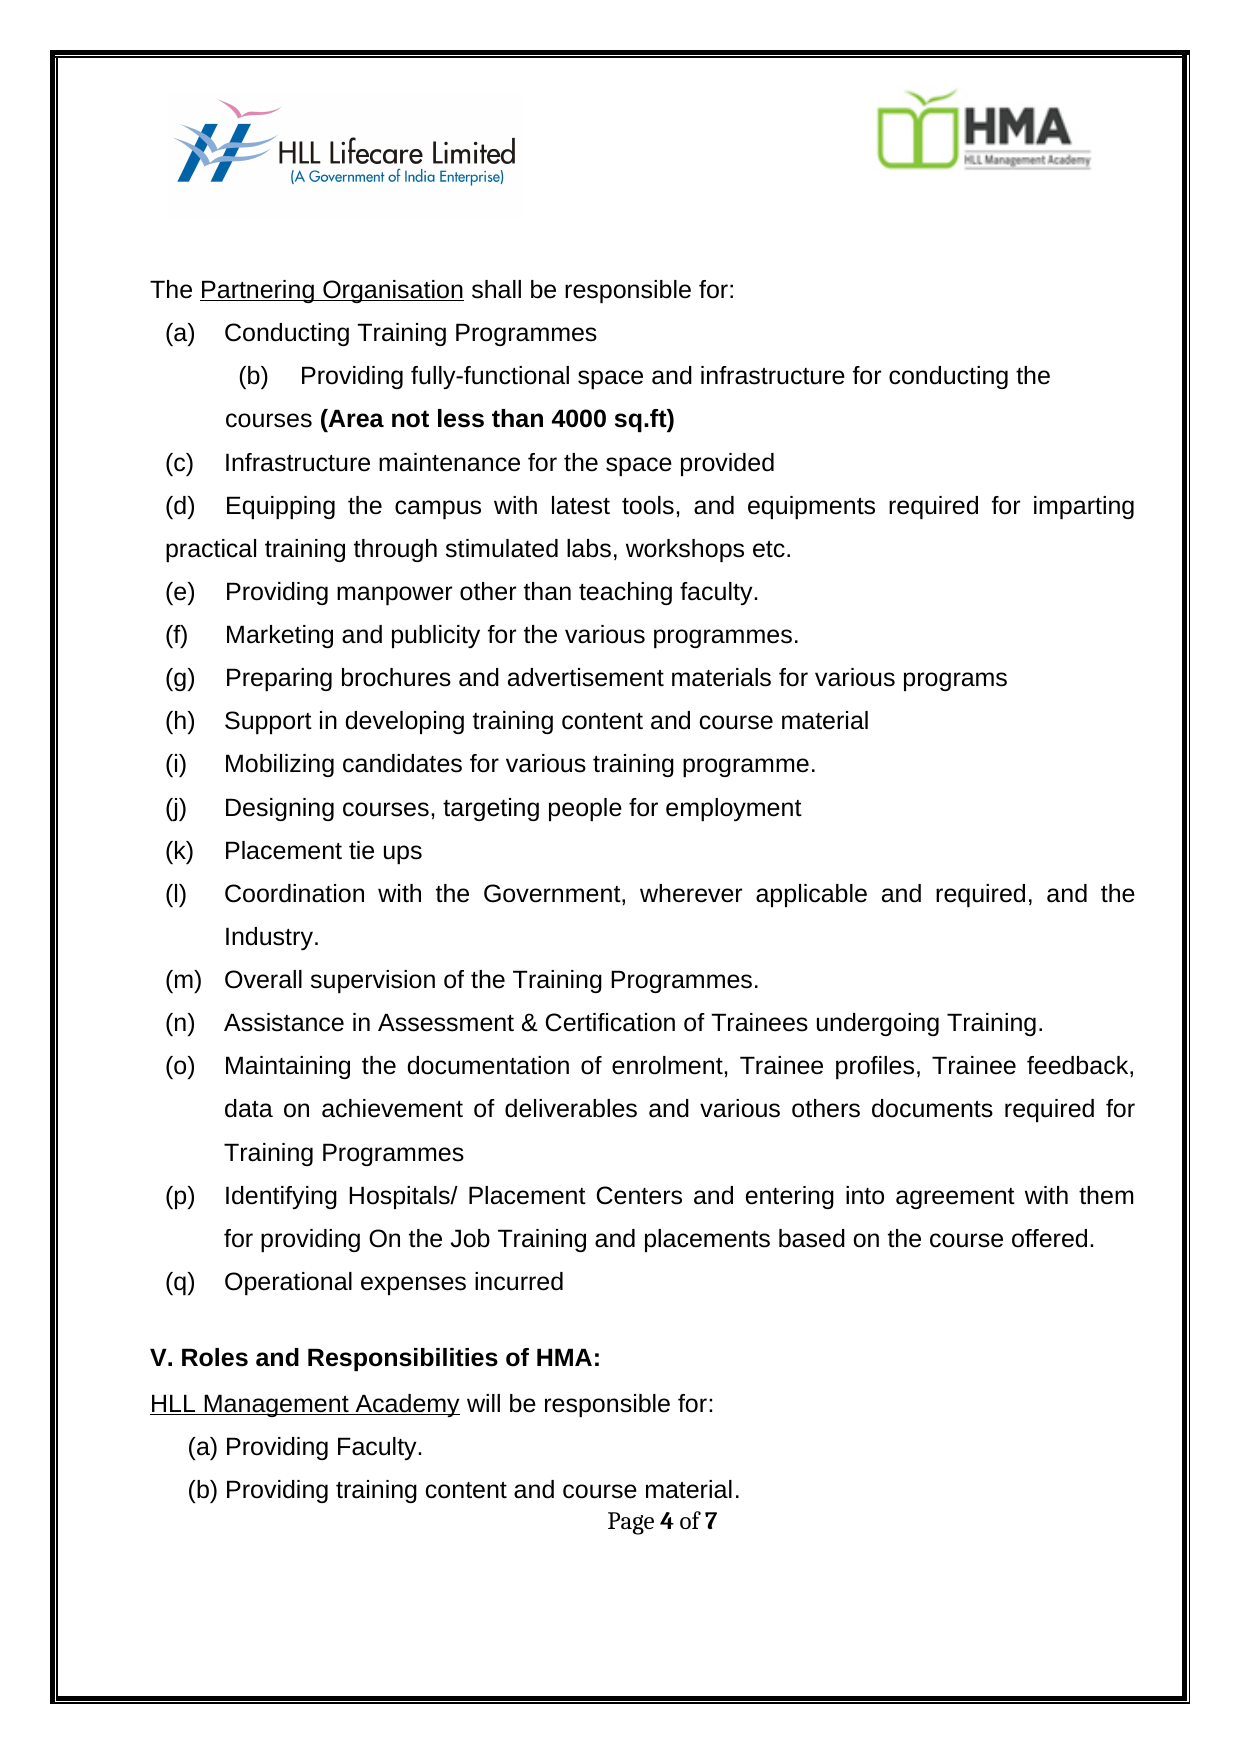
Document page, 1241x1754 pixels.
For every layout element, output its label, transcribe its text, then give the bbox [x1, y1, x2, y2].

list Placement tie ups [165, 836, 1137, 864]
list Equipping the campus with latest tools, and equipments required for imparting practical training through stimulated labs, workshops etc. [165, 491, 1137, 563]
picture [875, 58, 1097, 218]
list Providing training content and course material. [187, 1475, 1137, 1504]
list Maintaining the documentation of enrolment, Trainee profiles, Trainee feedback, data on achievement of deliverables and various others documents required for Training Programmes [165, 1051, 1137, 1166]
list Providing Faculty. [187, 1432, 1137, 1461]
list Preparing brochures and advertisement materials for various programs [165, 663, 1137, 692]
list Providing fully-functional space and infrastructure for conducting the courses (Area not less than 4000 sq.ft) [225, 361, 1137, 433]
list Coordination with the Government, wherever applicable and required, and the Industry. [165, 879, 1137, 951]
list The Partnering Organisation shall be responsible for: [150, 275, 1137, 304]
list Assistance in Assessment & Certification of Trainees undergoing Training. [165, 1008, 1137, 1037]
list Marketing and publicity for the various programmes. [165, 620, 1137, 649]
list Mobilizing candidates for various training programme. [165, 749, 1137, 778]
subtitle V. Roles and Responsibilities of HMA: [150, 1343, 1137, 1372]
picture [168, 94, 524, 218]
list Designing courses, targeting people for employment [165, 793, 1137, 821]
picture [875, 46, 1097, 50]
list HLL Management Academy will be responsible for: [150, 1389, 1137, 1417]
list Operational expenses incurred [165, 1267, 1137, 1296]
list Identifying Hospitals/ Placement Centers and entering into agreement with them for providing On the Job Training and placements based on the course offered. [165, 1181, 1137, 1253]
list Providing manpower other than teaching faculty. [165, 577, 1137, 606]
list Overall supervision of the Training Programmes. [165, 965, 1137, 994]
list Support in developing training content and course material [165, 706, 1137, 735]
list Infrastructure maintenance for the space provided [165, 448, 1137, 476]
list Conducting Training Programmes [165, 318, 1137, 347]
